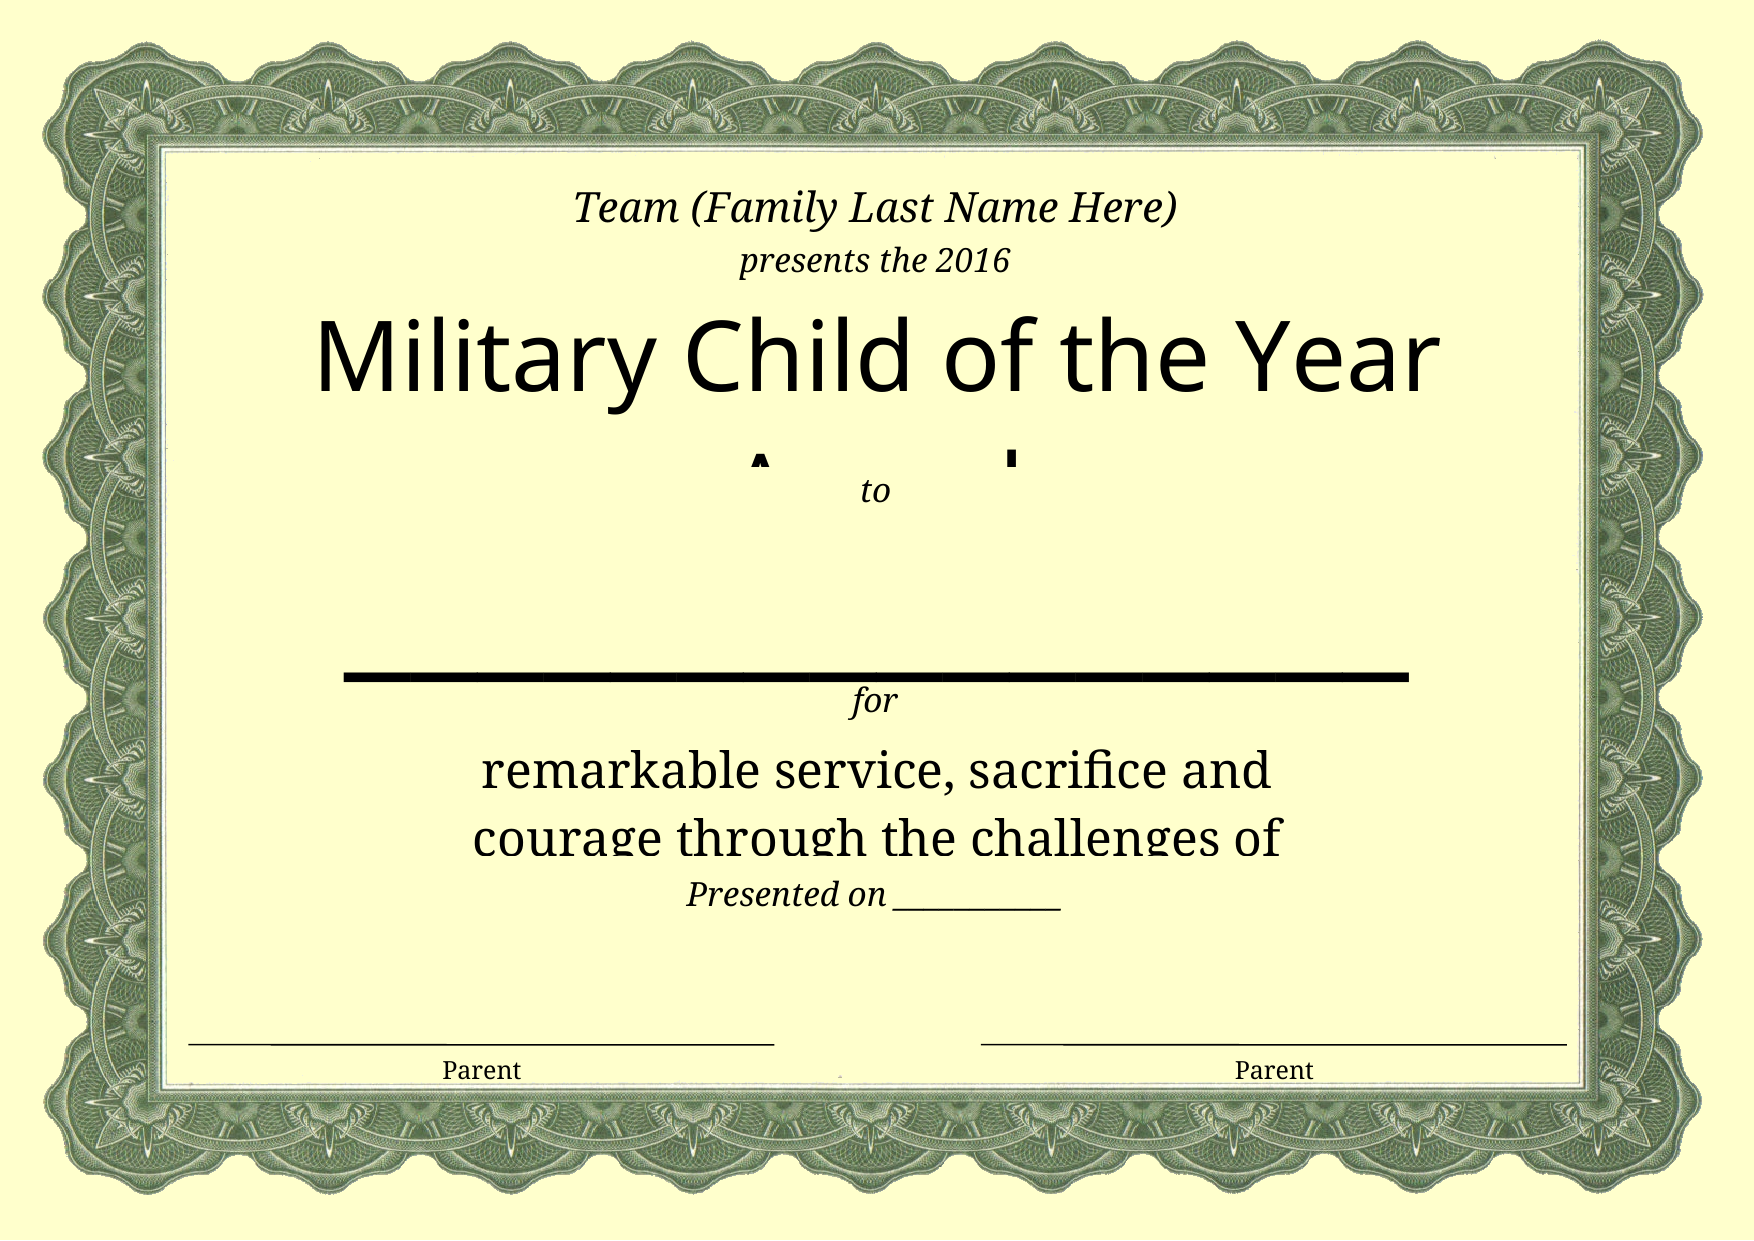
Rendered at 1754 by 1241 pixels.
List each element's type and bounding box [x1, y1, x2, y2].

picture [37, 37, 1709, 1199]
